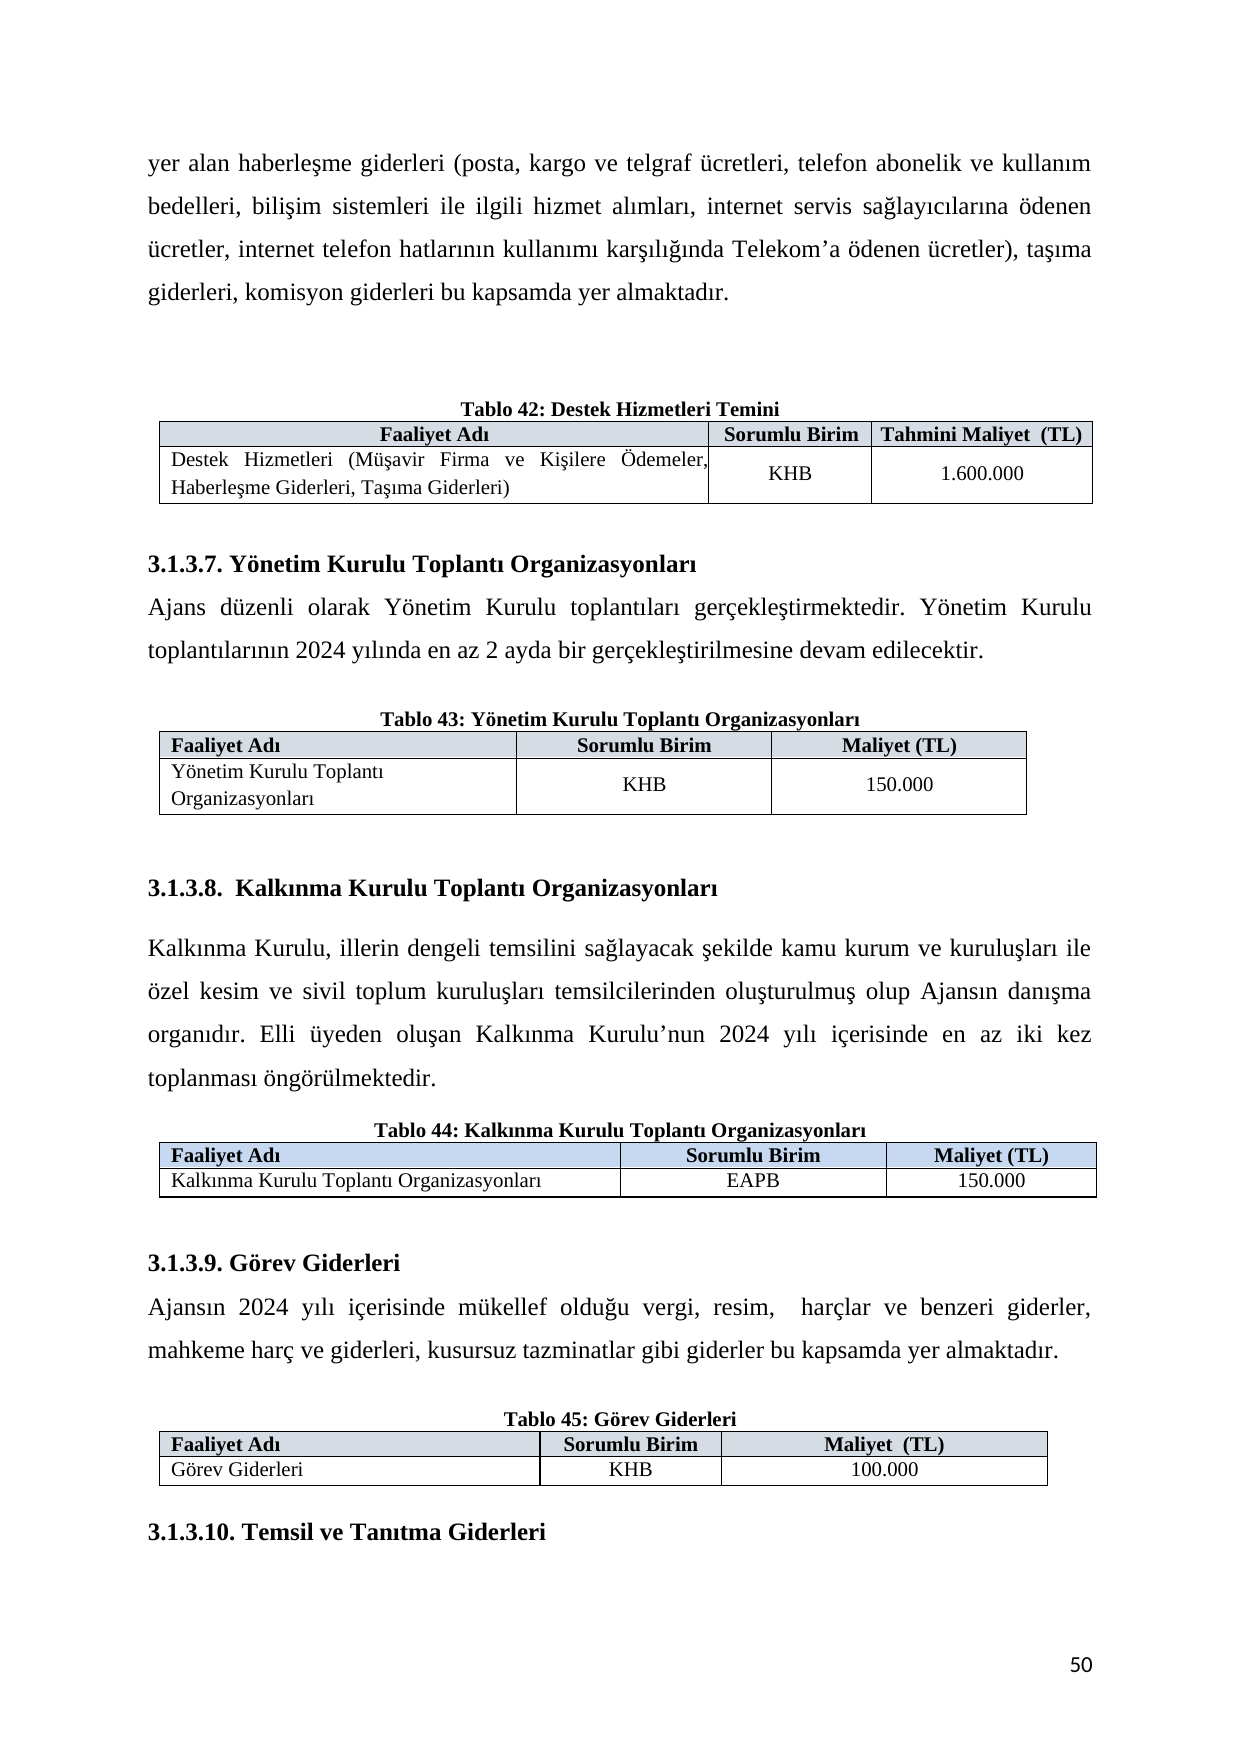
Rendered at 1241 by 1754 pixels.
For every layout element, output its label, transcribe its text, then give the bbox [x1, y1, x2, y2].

table_header Faaliyet Adı [160, 732, 516, 757]
table_cell KHB [541, 1457, 721, 1485]
table_header Maliyet (TL) [722, 1432, 1047, 1456]
text 3.1.3.7. Yönetim Kurulu Toplantı Organizasyonları [148, 549, 1092, 578]
table_header Faaliyet Adı [160, 422, 708, 446]
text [148, 148, 1092, 306]
text Tablo 44: Kalkınma Kurulu Toplantı Organizasyonları [148, 1118, 1092, 1142]
table_cell 1.600.000 [872, 447, 1092, 503]
text Tablo 42: Destek Hizmetleri Temini [148, 397, 1092, 421]
table_cell KHB [517, 759, 771, 814]
table_cell 150.000 [772, 759, 1026, 814]
text 3.1.3.9. Görev Giderleri [148, 1248, 1092, 1277]
table_header Sorumlu Birim [517, 732, 771, 757]
table_cell Destek Hizmetleri (Müşavir Firma ve Kişilere Ödemeler, Haberleşme Giderleri, Taşıma Giderleri) [160, 447, 708, 503]
table_cell 150.000 [887, 1169, 1096, 1196]
text 3.1.3.10. Temsil ve Tanıtma Giderleri [148, 1517, 1092, 1546]
table_header Maliyet (TL) [887, 1143, 1096, 1167]
table_header Sorumlu Birim [621, 1143, 886, 1167]
table_cell 100.000 [722, 1457, 1047, 1485]
text Kalkınma Kurulu, illerin dengeli temsilini sağlayacak şekilde kamu kurum ve kuruluşları ile özel kesim ve sivil toplum kuruluşları temsilcilerinden oluşturulmuş olup Ajansın danışma organıdır. Elli üyeden oluşan Kalkınma Kurulu’nun 2024 yılı içerisinde en az iki kez toplanması öngörülmektedir. [148, 933, 1092, 1091]
table_header Maliyet (TL) [772, 732, 1026, 757]
table_header Sorumlu Birim [709, 422, 871, 446]
table_header Faaliyet Adı [160, 1143, 620, 1167]
table_header Tahmini Maliyet (TL) [872, 422, 1092, 446]
table_cell KHB [709, 447, 871, 503]
table_cell Görev Giderleri [160, 1457, 539, 1485]
table_cell EAPB [621, 1169, 886, 1196]
list 3.1.3.8. Kalkınma Kurulu Toplantı Organizasyonları [148, 873, 1092, 902]
table_cell Yönetim Kurulu Toplantı Organizasyonları [160, 759, 516, 814]
table_header Sorumlu Birim [541, 1432, 721, 1456]
table_header Faaliyet Adı [160, 1432, 539, 1456]
text Tablo 43: Yönetim Kurulu Toplantı Organizasyonları [148, 707, 1092, 731]
text Ajansın 2024 yılı içerisinde mükellef olduğu vergi, resim, harçlar ve benzeri giderler, mahkeme harç ve giderleri, kusursuz tazminatlar gibi giderler bu kapsamda yer almaktadır. [148, 1292, 1092, 1363]
text Tablo 45: Görev Giderleri [148, 1407, 1092, 1431]
text Ajans düzenli olarak Yönetim Kurulu toplantıları gerçekleştirmektedir. Yönetim Kurulu toplantılarının 2024 yılında en az 2 ayda bir gerçekleştirilmesine devam edilecektir. [148, 592, 1092, 664]
table_cell Kalkınma Kurulu Toplantı Organizasyonları [160, 1169, 620, 1196]
